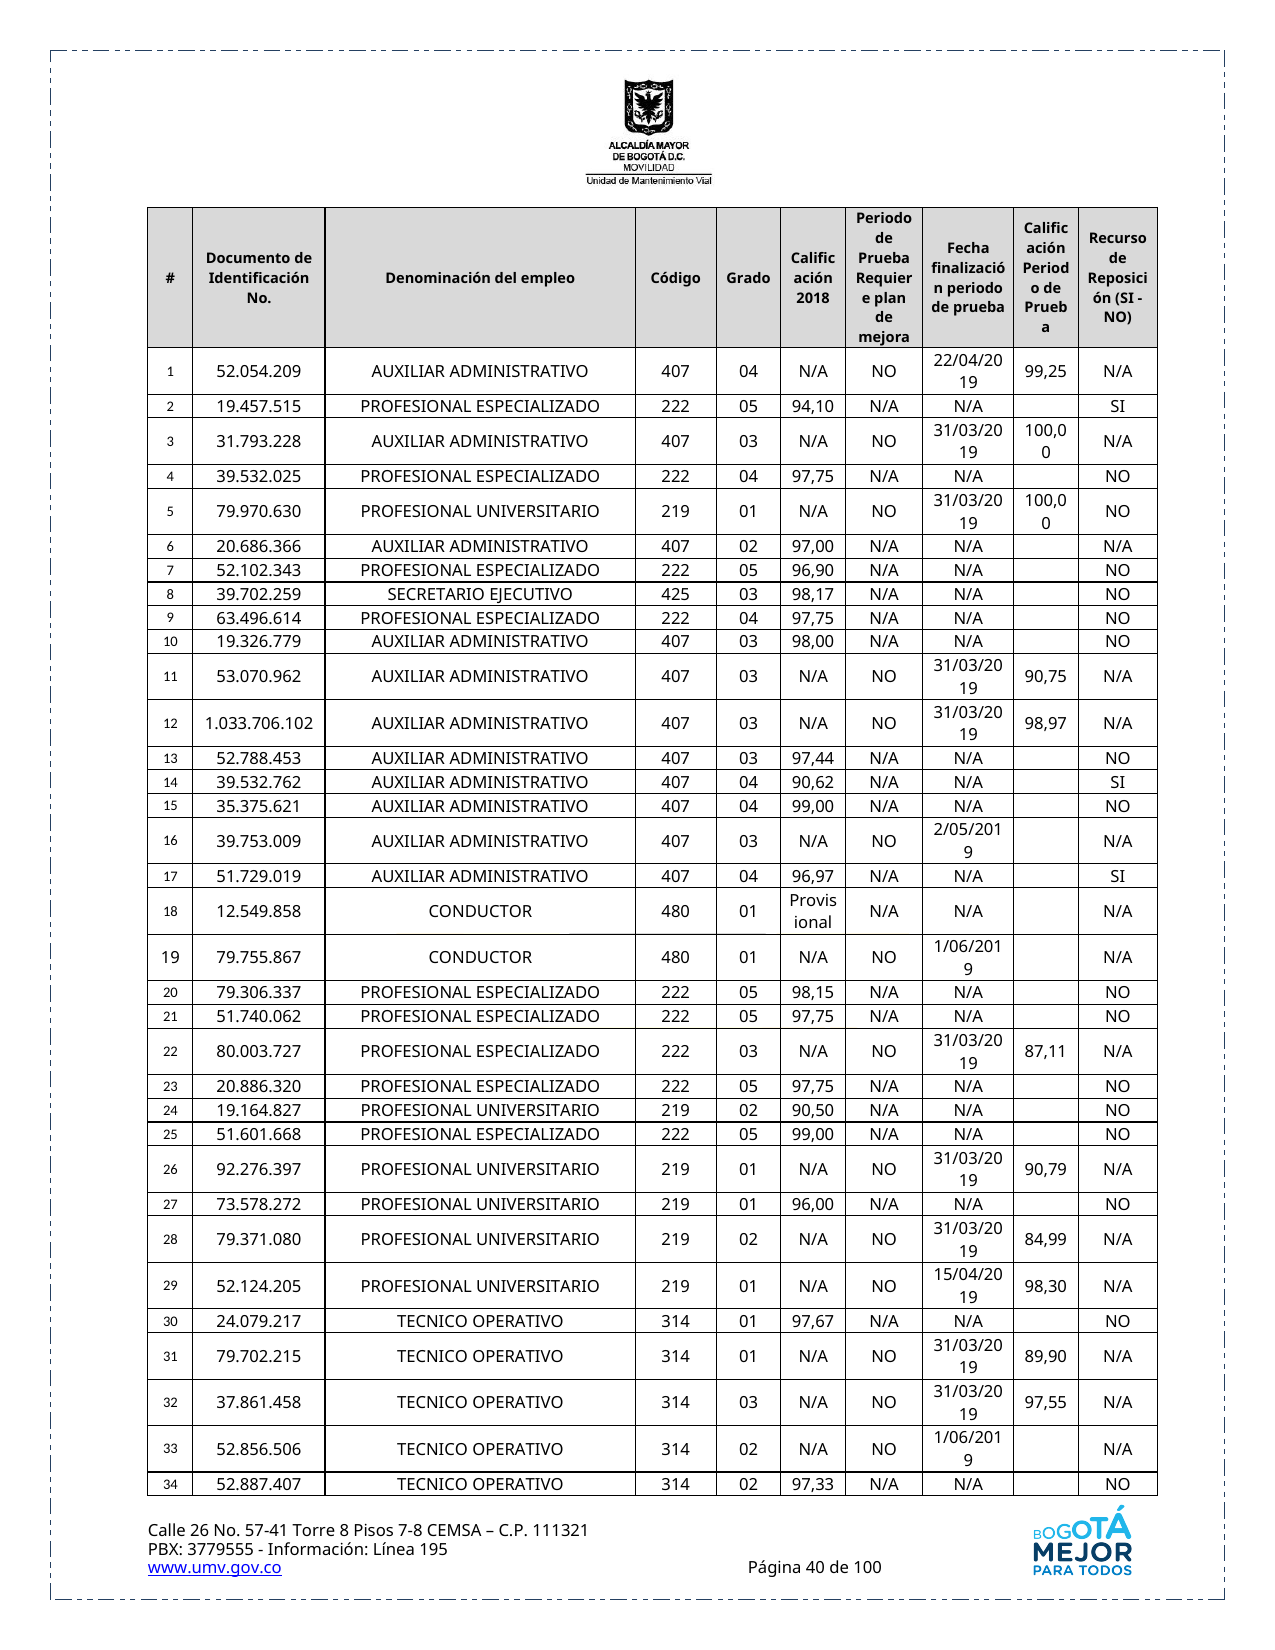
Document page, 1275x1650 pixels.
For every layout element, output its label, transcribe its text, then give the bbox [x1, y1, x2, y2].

table_cell 97,00 [781, 535, 845, 558]
table_cell 03 [717, 583, 780, 605]
table_cell 92.276.397 [193, 1146, 324, 1192]
table_cell NO [1079, 1473, 1157, 1495]
table_cell N/A [781, 935, 845, 980]
table_cell 1/06/2019 [923, 935, 1013, 980]
table_cell 22/04/2019 [923, 348, 1013, 393]
table_cell 31/03/2019 [923, 700, 1013, 746]
table_cell N/A [846, 794, 922, 817]
table_cell 222 [636, 559, 716, 581]
table_cell TECNICO OPERATIVO [326, 1333, 635, 1378]
table_cell 31/03/2019 [923, 1216, 1013, 1262]
table_cell [1014, 606, 1078, 629]
table_cell NO [1079, 1075, 1157, 1098]
table_cell N/A [846, 1099, 922, 1121]
table_cell N/A [1079, 1380, 1157, 1425]
table_cell 407 [636, 654, 716, 699]
table_cell N/A [1079, 1263, 1157, 1308]
table_cell N/A [846, 535, 922, 558]
table_cell NO [1079, 981, 1157, 1004]
table_cell 97,75 [781, 1075, 845, 1098]
table_cell 52.788.453 [193, 747, 324, 769]
table_cell N/A [781, 1146, 845, 1192]
table_cell TECNICO OPERATIVO [326, 1473, 635, 1495]
table_cell PROFESIONAL ESPECIALIZADO [326, 606, 635, 629]
table_cell 407 [636, 818, 716, 863]
table_cell 4 [148, 465, 192, 487]
table_cell 11 [148, 654, 192, 699]
table_cell 100,00 [1014, 418, 1078, 464]
table_cell N/A [923, 1123, 1013, 1145]
table_cell 01 [717, 888, 780, 933]
table_cell AUXILIAR ADMINISTRATIVO [326, 535, 635, 558]
table_cell 480 [636, 888, 716, 933]
table_cell 314 [636, 1333, 716, 1378]
table_cell PROFESIONAL ESPECIALIZADO [326, 1075, 635, 1098]
table_cell AUXILIAR ADMINISTRATIVO [326, 348, 635, 393]
table_cell PROFESIONAL UNIVERSITARIO [326, 1146, 635, 1192]
table_cell [1014, 747, 1078, 769]
table_cell N/A [923, 465, 1013, 487]
table_cell [1014, 1099, 1078, 1121]
table_cell 407 [636, 630, 716, 653]
table_cell NO [846, 700, 922, 746]
table_cell 31 [148, 1333, 192, 1378]
table_cell 97,75 [781, 465, 845, 487]
table_cell AUXILIAR ADMINISTRATIVO [326, 864, 635, 887]
table_cell 90,62 [781, 770, 845, 793]
table_cell N/A [1079, 700, 1157, 746]
table_cell N/A [923, 794, 1013, 817]
table_cell N/A [846, 981, 922, 1004]
table_cell 39.532.025 [193, 465, 324, 487]
table_cell 12 [148, 700, 192, 746]
table_cell NO [1079, 1123, 1157, 1145]
table_cell 05 [717, 1075, 780, 1098]
table_cell 33 [148, 1426, 192, 1471]
table_cell N/A [846, 770, 922, 793]
table_cell N/A [781, 348, 845, 393]
table_cell CONDUCTOR [326, 935, 635, 980]
table_cell NO [1079, 465, 1157, 487]
table_cell N/A [1079, 818, 1157, 863]
table_cell 1.033.706.102 [193, 700, 324, 746]
table_cell 407 [636, 348, 716, 393]
table_cell 05 [717, 1123, 780, 1145]
table_cell 97,55 [1014, 1380, 1078, 1425]
table_cell 31/03/2019 [923, 489, 1013, 534]
table_cell N/A [846, 1193, 922, 1215]
table_cell 3 [148, 418, 192, 464]
table_cell 98,30 [1014, 1263, 1078, 1308]
table_cell 15 [148, 794, 192, 817]
table_cell 20.686.366 [193, 535, 324, 558]
table_cell 90,75 [1014, 654, 1078, 699]
table_cell 03 [717, 418, 780, 464]
table_cell NO [1079, 583, 1157, 605]
table_cell 12.549.858 [193, 888, 324, 933]
table_cell 14 [148, 770, 192, 793]
table_cell PROFESIONAL ESPECIALIZADO [326, 1029, 635, 1074]
table_cell 1/06/2019 [923, 1426, 1013, 1471]
table_cell N/A [846, 747, 922, 769]
table_cell 219 [636, 1146, 716, 1192]
table_cell 52.054.209 [193, 348, 324, 393]
table_cell 99,00 [781, 1123, 845, 1145]
table_cell [1014, 888, 1078, 933]
table_cell N/A [923, 535, 1013, 558]
table_cell 2/05/2019 [923, 818, 1013, 863]
table_cell 34 [148, 1473, 192, 1495]
table_cell 96,90 [781, 559, 845, 581]
table_cell PROFESIONAL UNIVERSITARIO [326, 1193, 635, 1215]
table_cell 20 [148, 981, 192, 1004]
table_cell NO [1079, 794, 1157, 817]
table_cell 32 [148, 1380, 192, 1425]
table_cell 5 [148, 489, 192, 534]
table_cell TECNICO OPERATIVO [326, 1380, 635, 1425]
table_cell 222 [636, 1075, 716, 1098]
table_cell 01 [717, 1309, 780, 1332]
table_cell NO [1079, 1309, 1157, 1332]
table_cell [1014, 770, 1078, 793]
table_cell 01 [717, 1193, 780, 1215]
table_cell PROFESIONAL ESPECIALIZADO [326, 559, 635, 581]
table_cell 96,00 [781, 1193, 845, 1215]
table_cell 6 [148, 535, 192, 558]
table_cell 314 [636, 1380, 716, 1425]
table_cell 03 [717, 747, 780, 769]
table_cell 05 [717, 559, 780, 581]
table_cell N/A [923, 395, 1013, 417]
table_cell [1014, 559, 1078, 581]
table_cell 19.457.515 [193, 395, 324, 417]
table_cell 04 [717, 770, 780, 793]
table_cell NO [1079, 559, 1157, 581]
table_cell AUXILIAR ADMINISTRATIVO [326, 818, 635, 863]
table_cell 03 [717, 818, 780, 863]
table_cell 04 [717, 606, 780, 629]
table_cell [1014, 794, 1078, 817]
table_cell 24 [148, 1099, 192, 1121]
table_cell 04 [717, 465, 780, 487]
table_cell [1014, 1123, 1078, 1145]
table_cell 2 [148, 395, 192, 417]
table_cell 219 [636, 489, 716, 534]
table_cell 19.326.779 [193, 630, 324, 653]
table_cell 407 [636, 794, 716, 817]
table_cell 52.856.506 [193, 1426, 324, 1471]
table_cell 35.375.621 [193, 794, 324, 817]
table_cell 99,00 [781, 794, 845, 817]
table_cell 39.753.009 [193, 818, 324, 863]
table_cell PROFESIONAL ESPECIALIZADO [326, 1123, 635, 1145]
table_cell 13 [148, 747, 192, 769]
table_cell NO [846, 1029, 922, 1074]
table_cell 97,44 [781, 747, 845, 769]
table_cell 89,90 [1014, 1333, 1078, 1378]
table_cell N/A [923, 981, 1013, 1004]
table_cell N/A [923, 583, 1013, 605]
table_cell N/A [781, 1426, 845, 1471]
table_cell N/A [846, 630, 922, 653]
table_cell PROFESIONAL UNIVERSITARIO [326, 1099, 635, 1121]
table_cell [1014, 1005, 1078, 1027]
table_cell 24.079.217 [193, 1309, 324, 1332]
table_cell N/A [923, 747, 1013, 769]
table_cell 407 [636, 864, 716, 887]
table_cell N/A [1079, 1426, 1157, 1471]
table_cell 31/03/2019 [923, 1029, 1013, 1074]
table_cell NO [1079, 606, 1157, 629]
table_cell N/A [923, 559, 1013, 581]
table_header Calificación 2018 [781, 208, 845, 347]
table_cell N/A [781, 700, 845, 746]
table_header Calificación Periodo de Prueba [1014, 208, 1078, 347]
table_cell 8 [148, 583, 192, 605]
table_cell NO [846, 1426, 922, 1471]
table_cell 23 [148, 1075, 192, 1098]
table_cell 97,67 [781, 1309, 845, 1332]
table_cell 219 [636, 1216, 716, 1262]
table_header Periodo de Prueba Requiere plan de mejora [846, 208, 922, 347]
table_cell 30 [148, 1309, 192, 1332]
table_cell SECRETARIO EJECUTIVO [326, 583, 635, 605]
table_cell N/A [1079, 1333, 1157, 1378]
table_cell 17 [148, 864, 192, 887]
table_cell N/A [923, 888, 1013, 933]
table_cell NO [846, 1263, 922, 1308]
table_cell 219 [636, 1099, 716, 1121]
table_cell 99,25 [1014, 348, 1078, 393]
table_cell N/A [846, 888, 922, 933]
table_cell N/A [781, 1029, 845, 1074]
table_cell 25 [148, 1123, 192, 1145]
table_cell 1 [148, 348, 192, 393]
table_cell NO [846, 418, 922, 464]
table_cell PROFESIONAL ESPECIALIZADO [326, 465, 635, 487]
table_cell 222 [636, 465, 716, 487]
table_cell 98,97 [1014, 700, 1078, 746]
table_cell 03 [717, 630, 780, 653]
table_cell 98,15 [781, 981, 845, 1004]
table_cell N/A [781, 654, 845, 699]
table_cell 31/03/2019 [923, 418, 1013, 464]
table_cell 51.740.062 [193, 1005, 324, 1027]
table_cell NO [846, 935, 922, 980]
table_cell N/A [846, 1473, 922, 1495]
table_header Recurso de Reposición (SI - NO) [1079, 208, 1157, 347]
table_cell 05 [717, 981, 780, 1004]
table_cell [1014, 1075, 1078, 1098]
table_cell [1014, 935, 1078, 980]
table_cell N/A [846, 1123, 922, 1145]
table_cell 18 [148, 888, 192, 933]
table_cell 27 [148, 1193, 192, 1215]
table_cell 15/04/2019 [923, 1263, 1013, 1308]
table_cell 28 [148, 1216, 192, 1262]
table_cell 51.601.668 [193, 1123, 324, 1145]
table_cell AUXILIAR ADMINISTRATIVO [326, 418, 635, 464]
table_cell TECNICO OPERATIVO [326, 1309, 635, 1332]
table_cell [1014, 1473, 1078, 1495]
table_cell 96,97 [781, 864, 845, 887]
table_cell 10 [148, 630, 192, 653]
table_cell NO [846, 654, 922, 699]
table_cell [1014, 583, 1078, 605]
table_cell [1014, 630, 1078, 653]
table_cell N/A [781, 489, 845, 534]
table_cell TECNICO OPERATIVO [326, 1426, 635, 1471]
table_cell 01 [717, 489, 780, 534]
table_cell PROFESIONAL UNIVERSITARIO [326, 489, 635, 534]
table_cell 94,10 [781, 395, 845, 417]
table_cell 04 [717, 794, 780, 817]
table_cell 01 [717, 935, 780, 980]
table_cell AUXILIAR ADMINISTRATIVO [326, 654, 635, 699]
table_cell 04 [717, 348, 780, 393]
table_cell 79.755.867 [193, 935, 324, 980]
table_cell N/A [1079, 654, 1157, 699]
table_cell Provisional [781, 888, 845, 933]
table_cell 03 [717, 654, 780, 699]
table_cell 19.164.827 [193, 1099, 324, 1121]
table_cell 05 [717, 1005, 780, 1027]
table_cell N/A [1079, 935, 1157, 980]
table_cell N/A [1079, 1146, 1157, 1192]
table_cell 02 [717, 1216, 780, 1262]
table_header Fecha finalización periodo de prueba [923, 208, 1013, 347]
table_cell 31/03/2019 [923, 1333, 1013, 1378]
table_cell N/A [923, 1005, 1013, 1027]
table_header Código [636, 208, 716, 347]
picture [1028, 1503, 1136, 1585]
table_cell 79.970.630 [193, 489, 324, 534]
table_cell 16 [148, 818, 192, 863]
table_cell 31/03/2019 [923, 1380, 1013, 1425]
table_cell N/A [1079, 1216, 1157, 1262]
table_cell NO [1079, 489, 1157, 534]
table_cell 97,75 [781, 1005, 845, 1027]
table_cell 51.729.019 [193, 864, 324, 887]
table_cell 20.886.320 [193, 1075, 324, 1098]
table_cell N/A [781, 1263, 845, 1308]
table_cell 314 [636, 1473, 716, 1495]
table_cell NO [1079, 630, 1157, 653]
table_cell N/A [846, 559, 922, 581]
table_cell 222 [636, 981, 716, 1004]
table_cell PROFESIONAL UNIVERSITARIO [326, 1216, 635, 1262]
table_cell 90,79 [1014, 1146, 1078, 1192]
table_cell N/A [923, 1193, 1013, 1215]
table_cell 02 [717, 535, 780, 558]
table_header Documento de Identificación No. [193, 208, 324, 347]
table_cell 05 [717, 395, 780, 417]
table_cell PROFESIONAL ESPECIALIZADO [326, 1005, 635, 1027]
table_cell 7 [148, 559, 192, 581]
table_cell 80.003.727 [193, 1029, 324, 1074]
table_cell N/A [781, 1216, 845, 1262]
table_cell 39.702.259 [193, 583, 324, 605]
table_cell NO [846, 489, 922, 534]
table_cell 97,75 [781, 606, 845, 629]
table_cell 02 [717, 1473, 780, 1495]
table_cell 97,33 [781, 1473, 845, 1495]
table_cell N/A [781, 1380, 845, 1425]
table_cell N/A [1079, 1029, 1157, 1074]
table_cell NO [846, 1216, 922, 1262]
table_cell N/A [781, 1333, 845, 1378]
table_cell N/A [1079, 888, 1157, 933]
table_cell NO [846, 818, 922, 863]
table_cell PROFESIONAL ESPECIALIZADO [326, 981, 635, 1004]
table_cell PROFESIONAL ESPECIALIZADO [326, 395, 635, 417]
table_cell N/A [846, 583, 922, 605]
table_cell 03 [717, 1029, 780, 1074]
table_cell N/A [923, 864, 1013, 887]
table_cell 29 [148, 1263, 192, 1308]
table_cell 52.102.343 [193, 559, 324, 581]
table_cell N/A [846, 1075, 922, 1098]
table_cell SI [1079, 770, 1157, 793]
table_cell 63.496.614 [193, 606, 324, 629]
table_cell 222 [636, 606, 716, 629]
table_cell NO [846, 348, 922, 393]
table_cell N/A [1079, 535, 1157, 558]
table_cell 02 [717, 1099, 780, 1121]
table_cell 480 [636, 935, 716, 980]
table_cell AUXILIAR ADMINISTRATIVO [326, 770, 635, 793]
table_cell 219 [636, 1263, 716, 1308]
table_cell [1014, 981, 1078, 1004]
picture [579, 67, 715, 190]
table_cell 98,00 [781, 630, 845, 653]
table_cell 01 [717, 1263, 780, 1308]
table_cell NO [846, 1146, 922, 1192]
table_cell 407 [636, 535, 716, 558]
table_cell 52.124.205 [193, 1263, 324, 1308]
table_cell N/A [923, 606, 1013, 629]
table_cell 79.702.215 [193, 1333, 324, 1378]
table_cell 222 [636, 395, 716, 417]
table_cell NO [1079, 1099, 1157, 1121]
table_cell 79.371.080 [193, 1216, 324, 1262]
table_cell 03 [717, 700, 780, 746]
table_cell 84,99 [1014, 1216, 1078, 1262]
table_cell 425 [636, 583, 716, 605]
table_cell AUXILIAR ADMINISTRATIVO [326, 700, 635, 746]
table_cell N/A [923, 1099, 1013, 1121]
table_cell 407 [636, 747, 716, 769]
table_cell SI [1079, 864, 1157, 887]
table_cell 90,50 [781, 1099, 845, 1121]
table_cell 407 [636, 700, 716, 746]
table_cell 21 [148, 1005, 192, 1027]
table_cell AUXILIAR ADMINISTRATIVO [326, 630, 635, 653]
table_cell 79.306.337 [193, 981, 324, 1004]
table_cell 100,00 [1014, 489, 1078, 534]
table_cell N/A [923, 1309, 1013, 1332]
table_cell N/A [1079, 418, 1157, 464]
table_cell N/A [846, 864, 922, 887]
table_cell N/A [846, 1309, 922, 1332]
table_cell [1014, 535, 1078, 558]
table_cell 37.861.458 [193, 1380, 324, 1425]
table_cell [1014, 395, 1078, 417]
table_cell N/A [846, 606, 922, 629]
table_cell 01 [717, 1333, 780, 1378]
table_cell [1014, 864, 1078, 887]
table_cell 87,11 [1014, 1029, 1078, 1074]
table_cell N/A [781, 418, 845, 464]
table_cell AUXILIAR ADMINISTRATIVO [326, 794, 635, 817]
table_cell 22 [148, 1029, 192, 1074]
table_cell 31/03/2019 [923, 654, 1013, 699]
table_cell [1014, 1309, 1078, 1332]
table_cell 222 [636, 1005, 716, 1027]
table_cell NO [1079, 747, 1157, 769]
table_cell 01 [717, 1146, 780, 1192]
table_cell [1014, 818, 1078, 863]
table_cell [1014, 1426, 1078, 1471]
table_cell [1014, 1193, 1078, 1215]
table_cell N/A [846, 465, 922, 487]
table_cell 53.070.962 [193, 654, 324, 699]
table_cell 98,17 [781, 583, 845, 605]
table_cell 26 [148, 1146, 192, 1192]
table_cell N/A [923, 1473, 1013, 1495]
table_header Grado [717, 208, 780, 347]
table_cell 407 [636, 418, 716, 464]
table_cell 39.532.762 [193, 770, 324, 793]
table_cell CONDUCTOR [326, 888, 635, 933]
table_cell 73.578.272 [193, 1193, 324, 1215]
table_cell 31.793.228 [193, 418, 324, 464]
table_cell N/A [923, 630, 1013, 653]
table_cell 219 [636, 1193, 716, 1215]
table_cell NO [846, 1333, 922, 1378]
table_cell 407 [636, 770, 716, 793]
table_header Denominación del empleo [326, 208, 635, 347]
table_cell N/A [1079, 348, 1157, 393]
table_cell N/A [846, 1005, 922, 1027]
table_header # [148, 208, 192, 347]
table_cell PROFESIONAL UNIVERSITARIO [326, 1263, 635, 1308]
table_cell 31/03/2019 [923, 1146, 1013, 1192]
table_cell 52.887.407 [193, 1473, 324, 1495]
table_cell 222 [636, 1029, 716, 1074]
table_cell NO [1079, 1005, 1157, 1027]
table_cell 9 [148, 606, 192, 629]
table_cell 04 [717, 864, 780, 887]
table_cell 02 [717, 1426, 780, 1471]
table_cell N/A [846, 395, 922, 417]
table_cell N/A [781, 818, 845, 863]
table_cell [1014, 465, 1078, 487]
table_cell N/A [923, 1075, 1013, 1098]
table_cell SI [1079, 395, 1157, 417]
table_cell 19 [148, 935, 192, 980]
table_cell 03 [717, 1380, 780, 1425]
table_cell 314 [636, 1309, 716, 1332]
table_cell NO [846, 1380, 922, 1425]
table_cell AUXILIAR ADMINISTRATIVO [326, 747, 635, 769]
table_cell 222 [636, 1123, 716, 1145]
table_cell N/A [923, 770, 1013, 793]
table_cell 314 [636, 1426, 716, 1471]
table_cell NO [1079, 1193, 1157, 1215]
